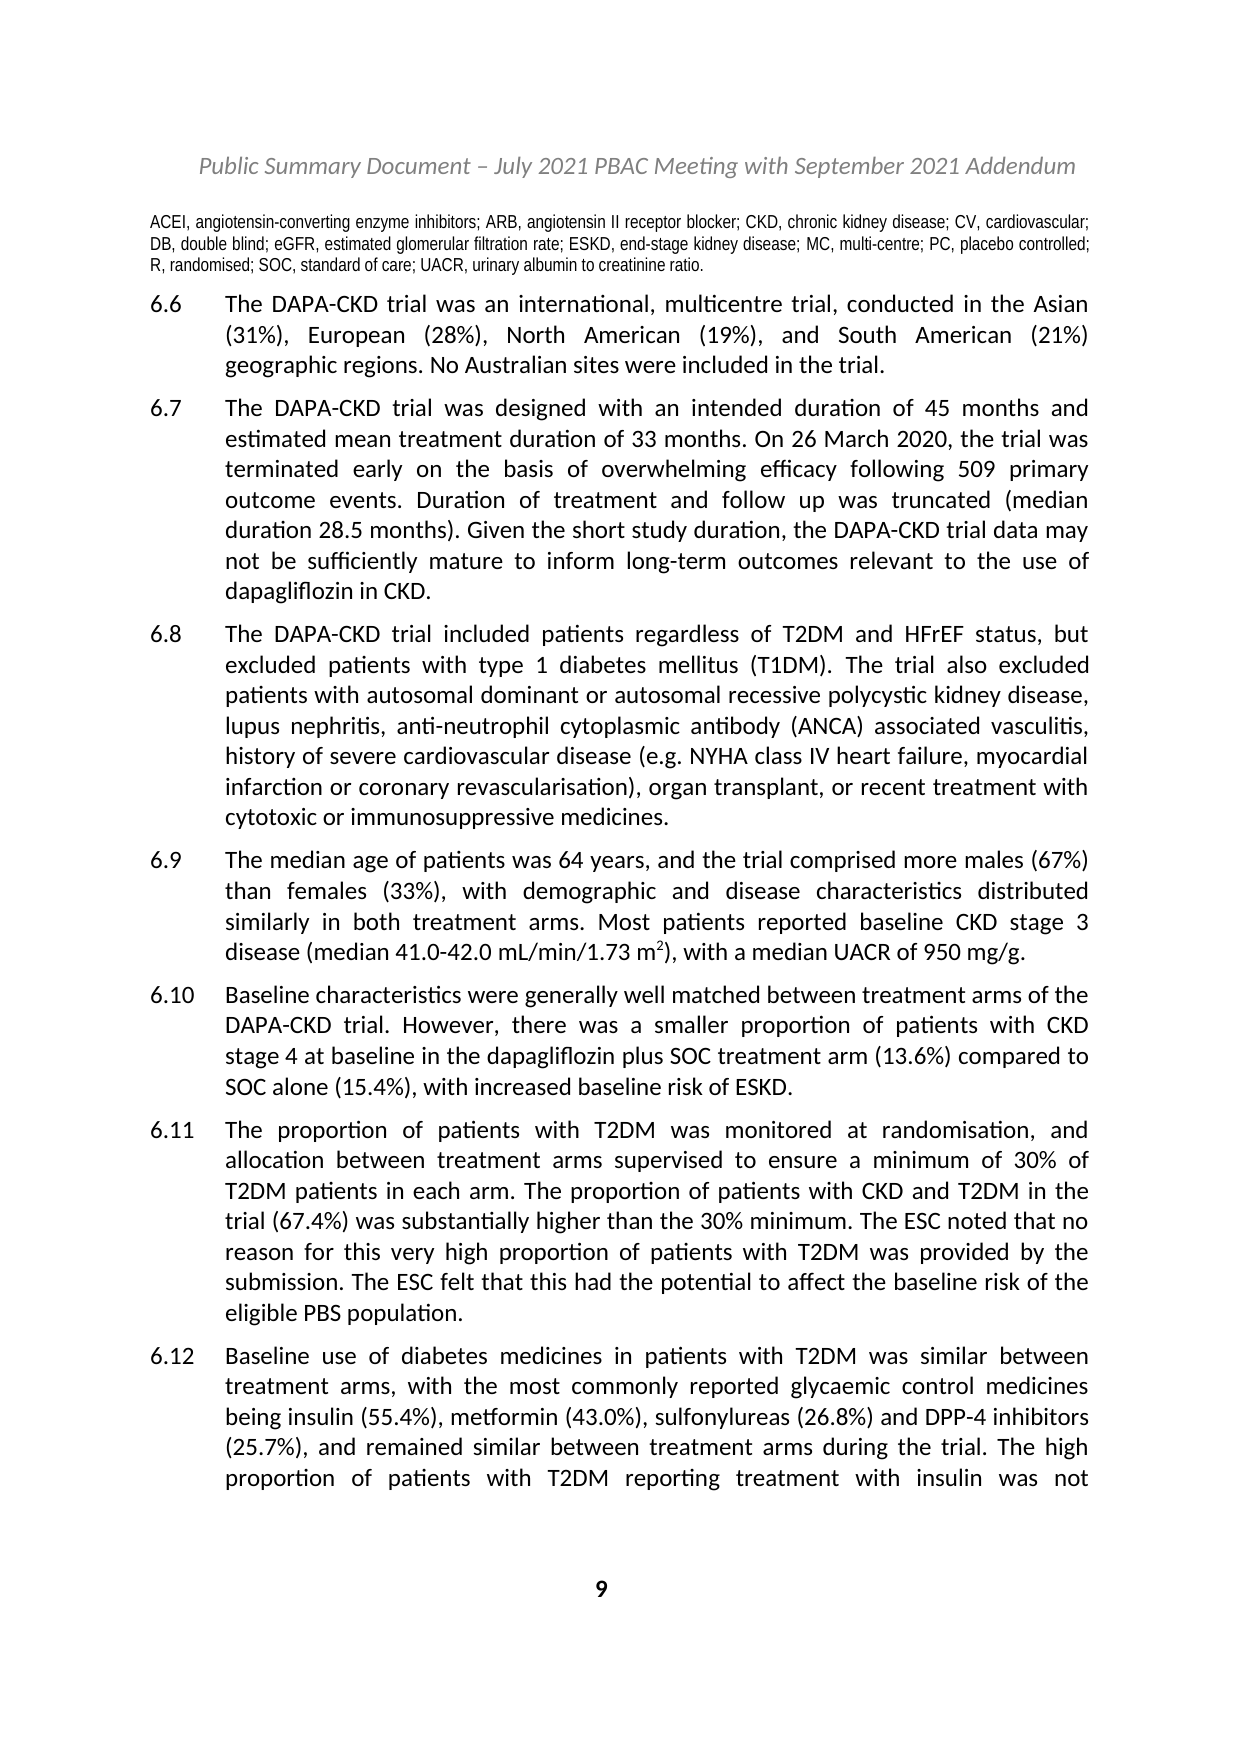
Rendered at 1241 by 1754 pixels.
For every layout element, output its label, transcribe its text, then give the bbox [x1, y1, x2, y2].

text Baseline characteristics were generally well matched between treatment arms of the DAPA-CKD trial. However, there was a smaller proportion of patients with CKD stage 4 at baseline in the dapagliflozin plus SOC treatment arm (13.6%) compared to SOC alone (15.4%), with increased baseline risk of ESKD. [150, 979, 1090, 1101]
text The DAPA-CKD trial was an international, multicentre trial, conducted in the Asian (31%), European (28%), North American (19%), and South American (21%) geographic regions. No Australian sites were included in the trial. [150, 288, 1090, 380]
list The proportion of patients with T2DM was monitored at randomisation, and allocation between treatment arms supervised to ensure a minimum of 30% of T2DM patients in each arm. The proportion of patients with CKD and T2DM in the trial (67.4%) was substantially higher than the 30% minimum. The ESC noted that no reason for this very high proportion of patients with T2DM was provided by the submission. The ESC felt that this had the potential to affect the baseline risk of the eligible PBS population. [150, 1114, 1090, 1327]
text ACEI, angiotensin-converting enzyme inhibitors; ARB, angiotensin II receptor blocker; CKD, chronic kidney disease; CV, cardiovascular; DB, double blind; eGFR, estimated glomerular filtration rate; ESKD, end-stage kidney disease; MC, multi-centre; PC, placebo controlled; R, randomised; SOC, standard of care; UACR, urinary albumin to creatinine ratio. [150, 211, 1090, 276]
text The DAPA-CKD trial was designed with an intended duration of 45 months and estimated mean treatment duration of 33 months. On 26 March 2020, the trial was terminated early on the basis of overwhelming efficacy following 509 primary outcome events. Duration of treatment and follow up was truncated (median duration 28.5 months). Given the short study duration, the DAPA-CKD trial data may not be sufficiently mature to inform long-term outcomes relevant to the use of dapagliflozin in CKD. [150, 392, 1090, 606]
text The DAPA-CKD trial included patients regardless of T2DM and HFrEF status, but excluded patients with type 1 diabetes mellitus (T1DM). The trial also excluded patients with autosomal dominant or autosomal recessive polycystic kidney disease, lupus nephritis, anti-neutrophil cytoplasmic antibody (ANCA) associated vasculitis, history of severe cardiovascular disease (e.g. NYHA class IV heart failure, myocardial infarction or coronary revascularisation), organ transplant, or recent treatment with cytotoxic or immunosuppressive medicines. [150, 618, 1090, 832]
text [150, 1340, 1090, 1492]
text The median age of patients was 64 years, and the trial comprised more males (67%) than females (33%), with demographic and disease characteristics distributed similarly in both treatment arms. Most patients reported baseline CKD stage 3 disease (median 41.0-42.0 mL/min/1.73 m2), with a median UACR of 950 mg/g. [150, 844, 1090, 967]
